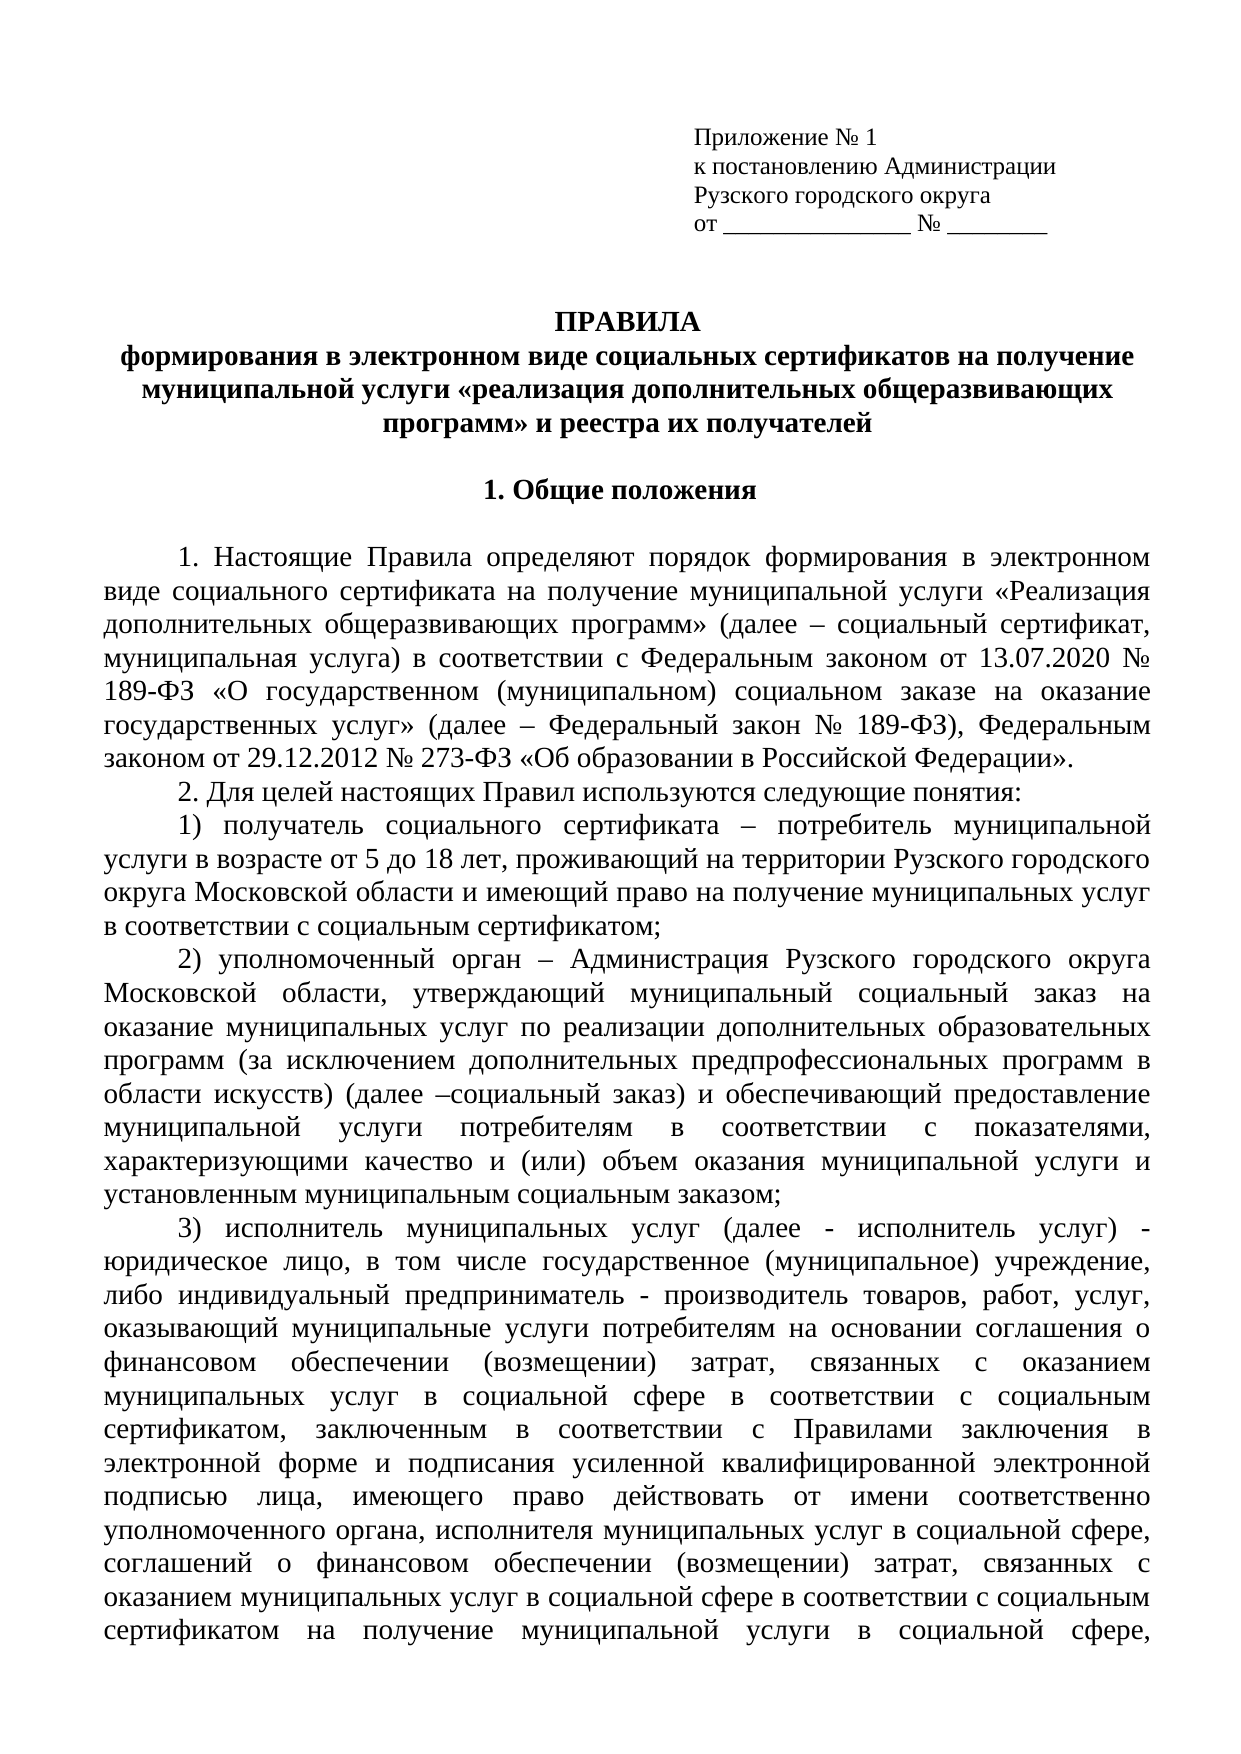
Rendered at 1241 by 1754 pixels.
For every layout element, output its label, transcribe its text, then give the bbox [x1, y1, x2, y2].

text 1. Общие положения [103, 472, 1152, 506]
text 1) получатель социального сертификата – потребитель муниципальной услуги в возрасте от 5 до 18 лет, проживающий на территории Рузского городского округа Московской области и имеющий право на получение муниципальных услуг в соответствии с социальным сертификатом; [103, 807, 1152, 942]
text Приложение № 1 [546, 122, 1152, 151]
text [103, 1210, 1152, 1646]
text ПРАВИЛА [103, 304, 1152, 338]
text 2. Для целей настоящих Правил используются следующие понятия: [103, 774, 1152, 807]
text к постановлению Администрации Рузского городского округа [693, 151, 1152, 208]
text 1. Настоящие Правила определяют порядок формирования в электронном виде социального сертификата на получение муниципальной услуги «Реализация дополнительных общеразвивающих программ» (далее – социальный сертификат, муниципальная услуга) в соответствии с Федеральным законом от 13.07.2020 № 189-ФЗ «О государственном (муниципальном) социальном заказе на оказание государственных услуг» (далее – Федеральный закон № 189-ФЗ), Федеральным законом от 29.12.2012 № 273-ФЗ «Об образовании в Российской Федерации». [103, 539, 1152, 774]
text от _______________ № ________ [103, 208, 1152, 237]
text формирования в электронном виде социальных сертификатов на получение муниципальной услуги «реализация дополнительных общеразвивающих программ» и реестра их получателей [103, 338, 1152, 438]
text 2) уполномоченный орган – Администрация Рузского городского округа Московской области, утверждающий муниципальный социальный заказ на оказание муниципальных услуг по реализации дополнительных образовательных программ (за исключением дополнительных предпрофессиональных программ в области искусств) (далее –социальный заказ) и обеспечивающий предоставление муниципальной услуги потребителям в соответствии с показателями, характеризующими качество и (или) объем оказания муниципальной услуги и установленным муниципальным социальным заказом; [103, 942, 1152, 1210]
